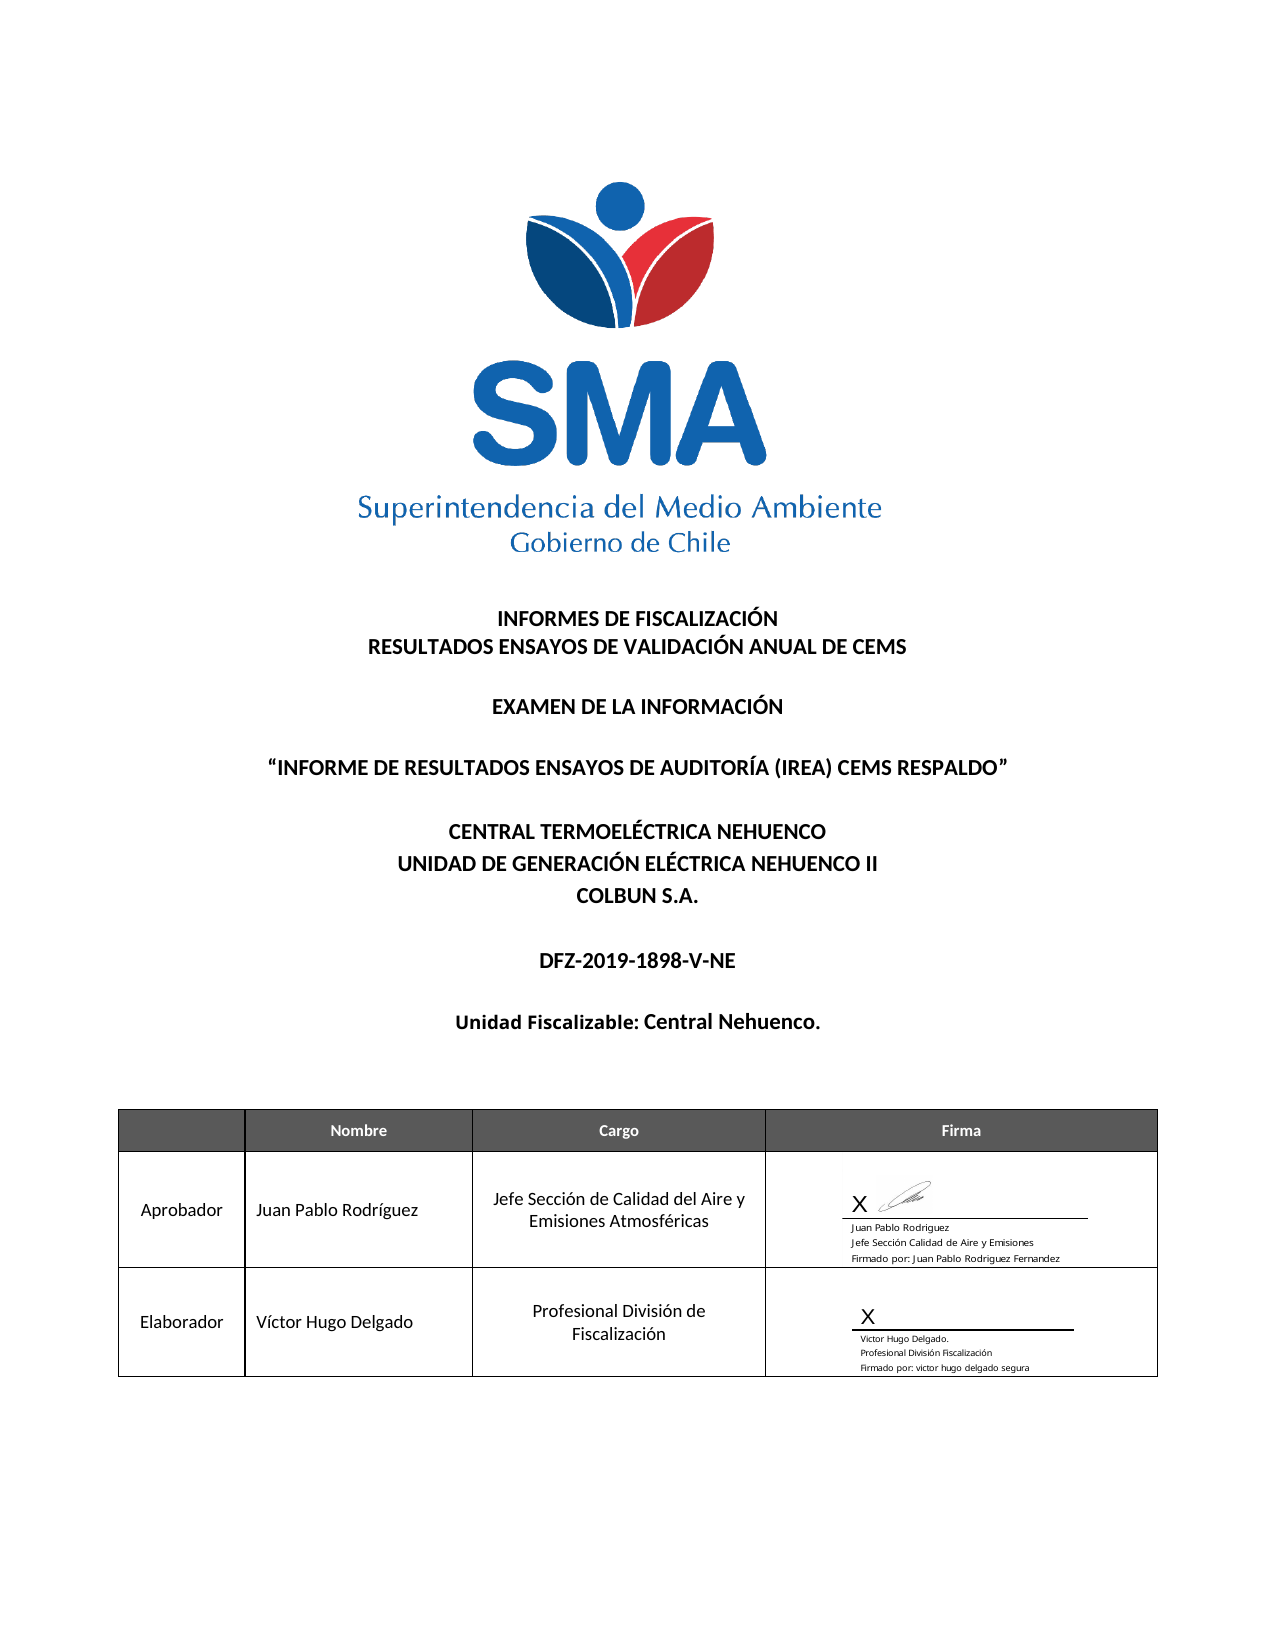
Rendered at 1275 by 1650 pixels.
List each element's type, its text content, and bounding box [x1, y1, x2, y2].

table_cell [766, 1152, 842, 1267]
text UNIDAD DE GENERACIÓN ELÉCTRICA NEHUENCO II [118, 849, 1157, 877]
text COLBUN S.A. [118, 881, 1157, 909]
table_cell Víctor Hugo Delgado [246, 1268, 472, 1376]
text INFORMES DE FISCALIZACIÓN [118, 604, 1157, 632]
table_cell [766, 1268, 852, 1376]
table_cell [1074, 1268, 1157, 1376]
table_cell Juan Pablo Rodríguez [246, 1152, 472, 1267]
table_header Cargo [473, 1110, 765, 1151]
table_header Firma [766, 1110, 1157, 1151]
table_cell Profesional División de Fiscalización [473, 1268, 765, 1376]
table_cell Aprobador [119, 1152, 244, 1267]
table_cell Jefe Sección de Calidad del Aire y Emisiones Atmosféricas [473, 1152, 765, 1267]
table_header [119, 1110, 244, 1151]
text CENTRAL TERMOELÉCTRICA NEHUENCO [118, 817, 1157, 845]
text Unidad Fiscalizable: Central Nehuenco. [118, 1007, 1157, 1035]
table_cell Elaborador [119, 1268, 244, 1376]
table_cell [1088, 1152, 1157, 1267]
text RESULTADOS ENSAYOS DE VALIDACIÓN ANUAL DE CEMS [118, 632, 1157, 660]
table_header Nombre [246, 1110, 472, 1151]
text DFZ-2019-1898-V-NE [118, 946, 1157, 974]
text EXAMEN DE LA INFORMACIÓN [118, 692, 1157, 720]
text “INFORME DE RESULTADOS ENSAYOS DE AUDITORÍA (IREA) CEMS RESPALDO” [118, 753, 1157, 781]
picture [318, 153, 908, 589]
